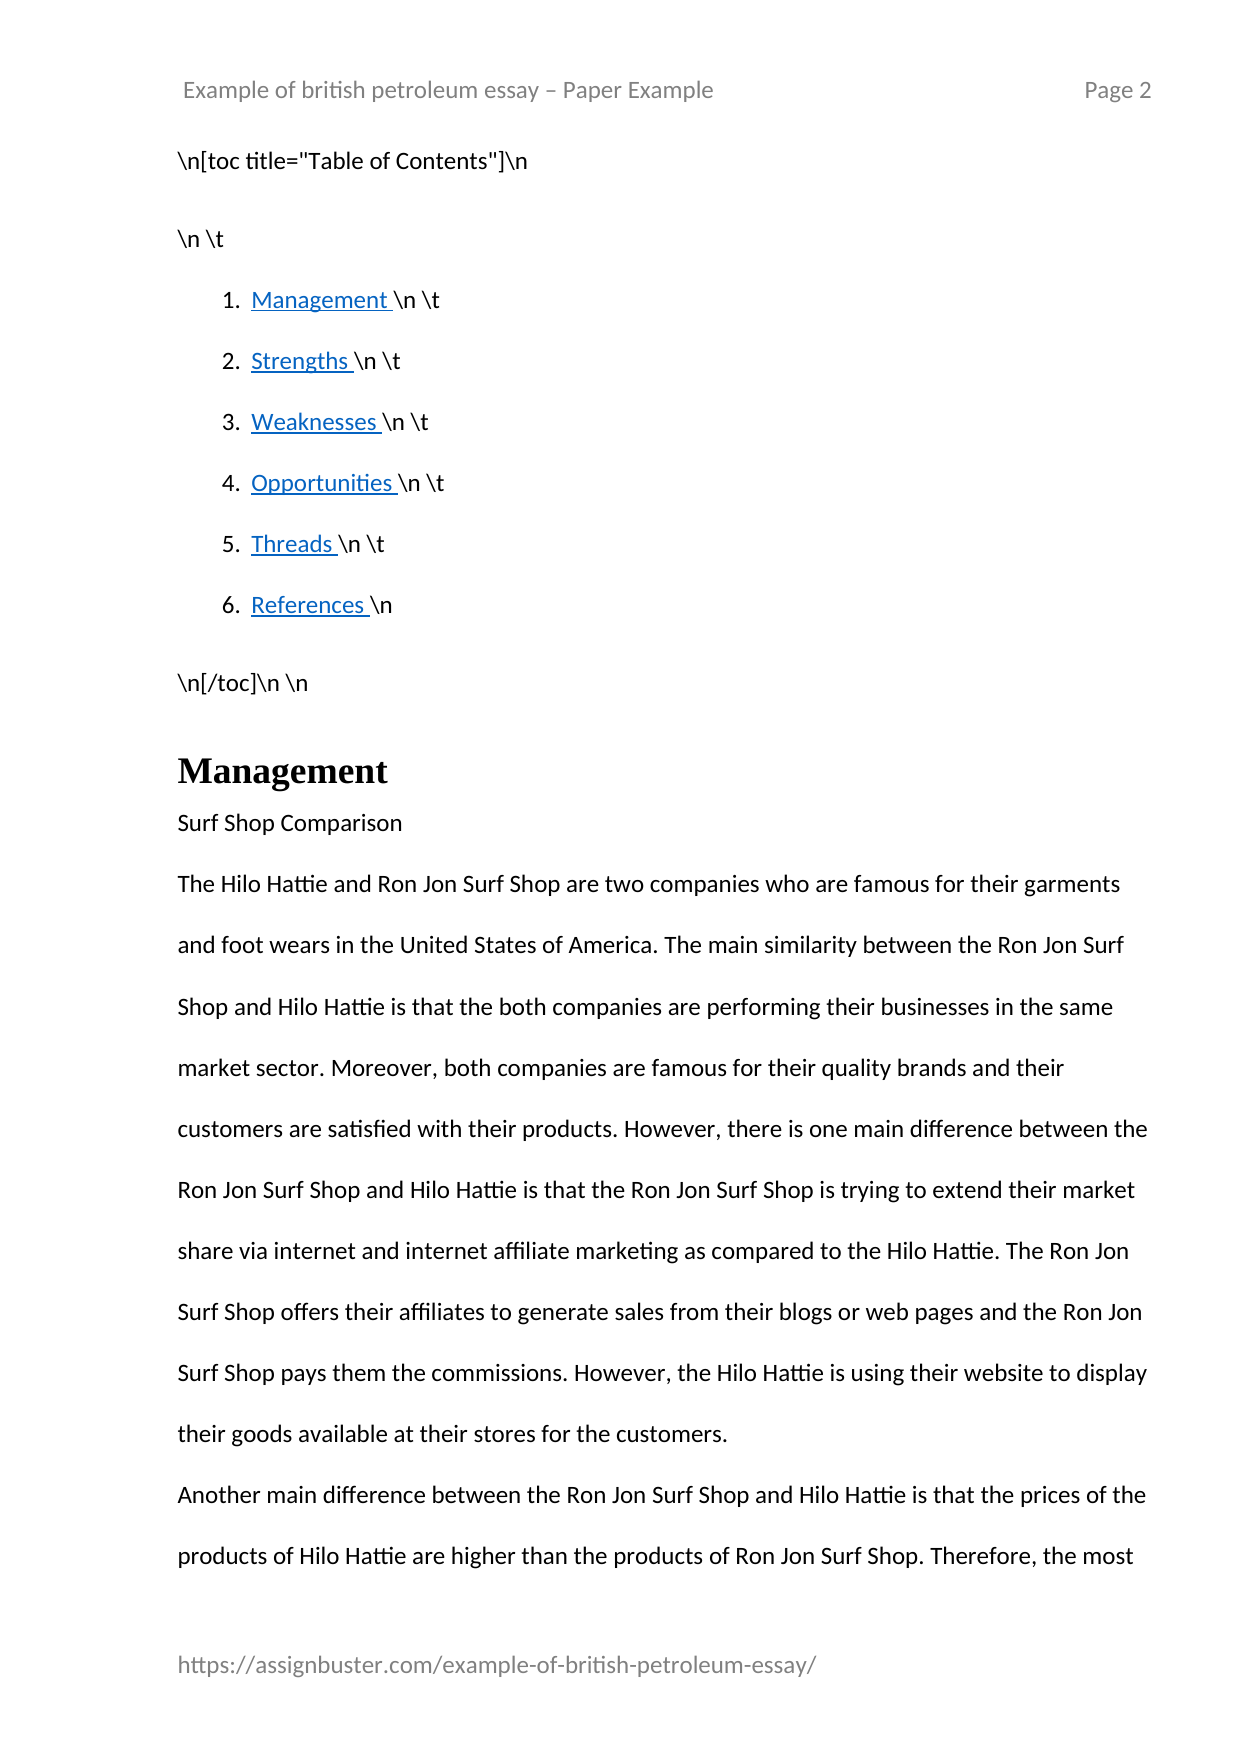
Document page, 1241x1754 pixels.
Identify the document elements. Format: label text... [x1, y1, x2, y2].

list Management \n \t [222, 284, 1152, 314]
list Weaknesses \n \t [222, 406, 1152, 436]
list Opportunities \n \t [222, 467, 1152, 497]
list \n \t [177, 223, 1152, 253]
list Threads \n \t [222, 528, 1152, 558]
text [177, 808, 1152, 1571]
text \n[toc title="Table of Contents"]\n [177, 145, 1152, 176]
list References \n [222, 589, 1152, 619]
subtitle Management [177, 748, 1152, 792]
list Strengths \n \t [222, 345, 1152, 375]
text \n[/toc]\n \n [177, 667, 1152, 697]
